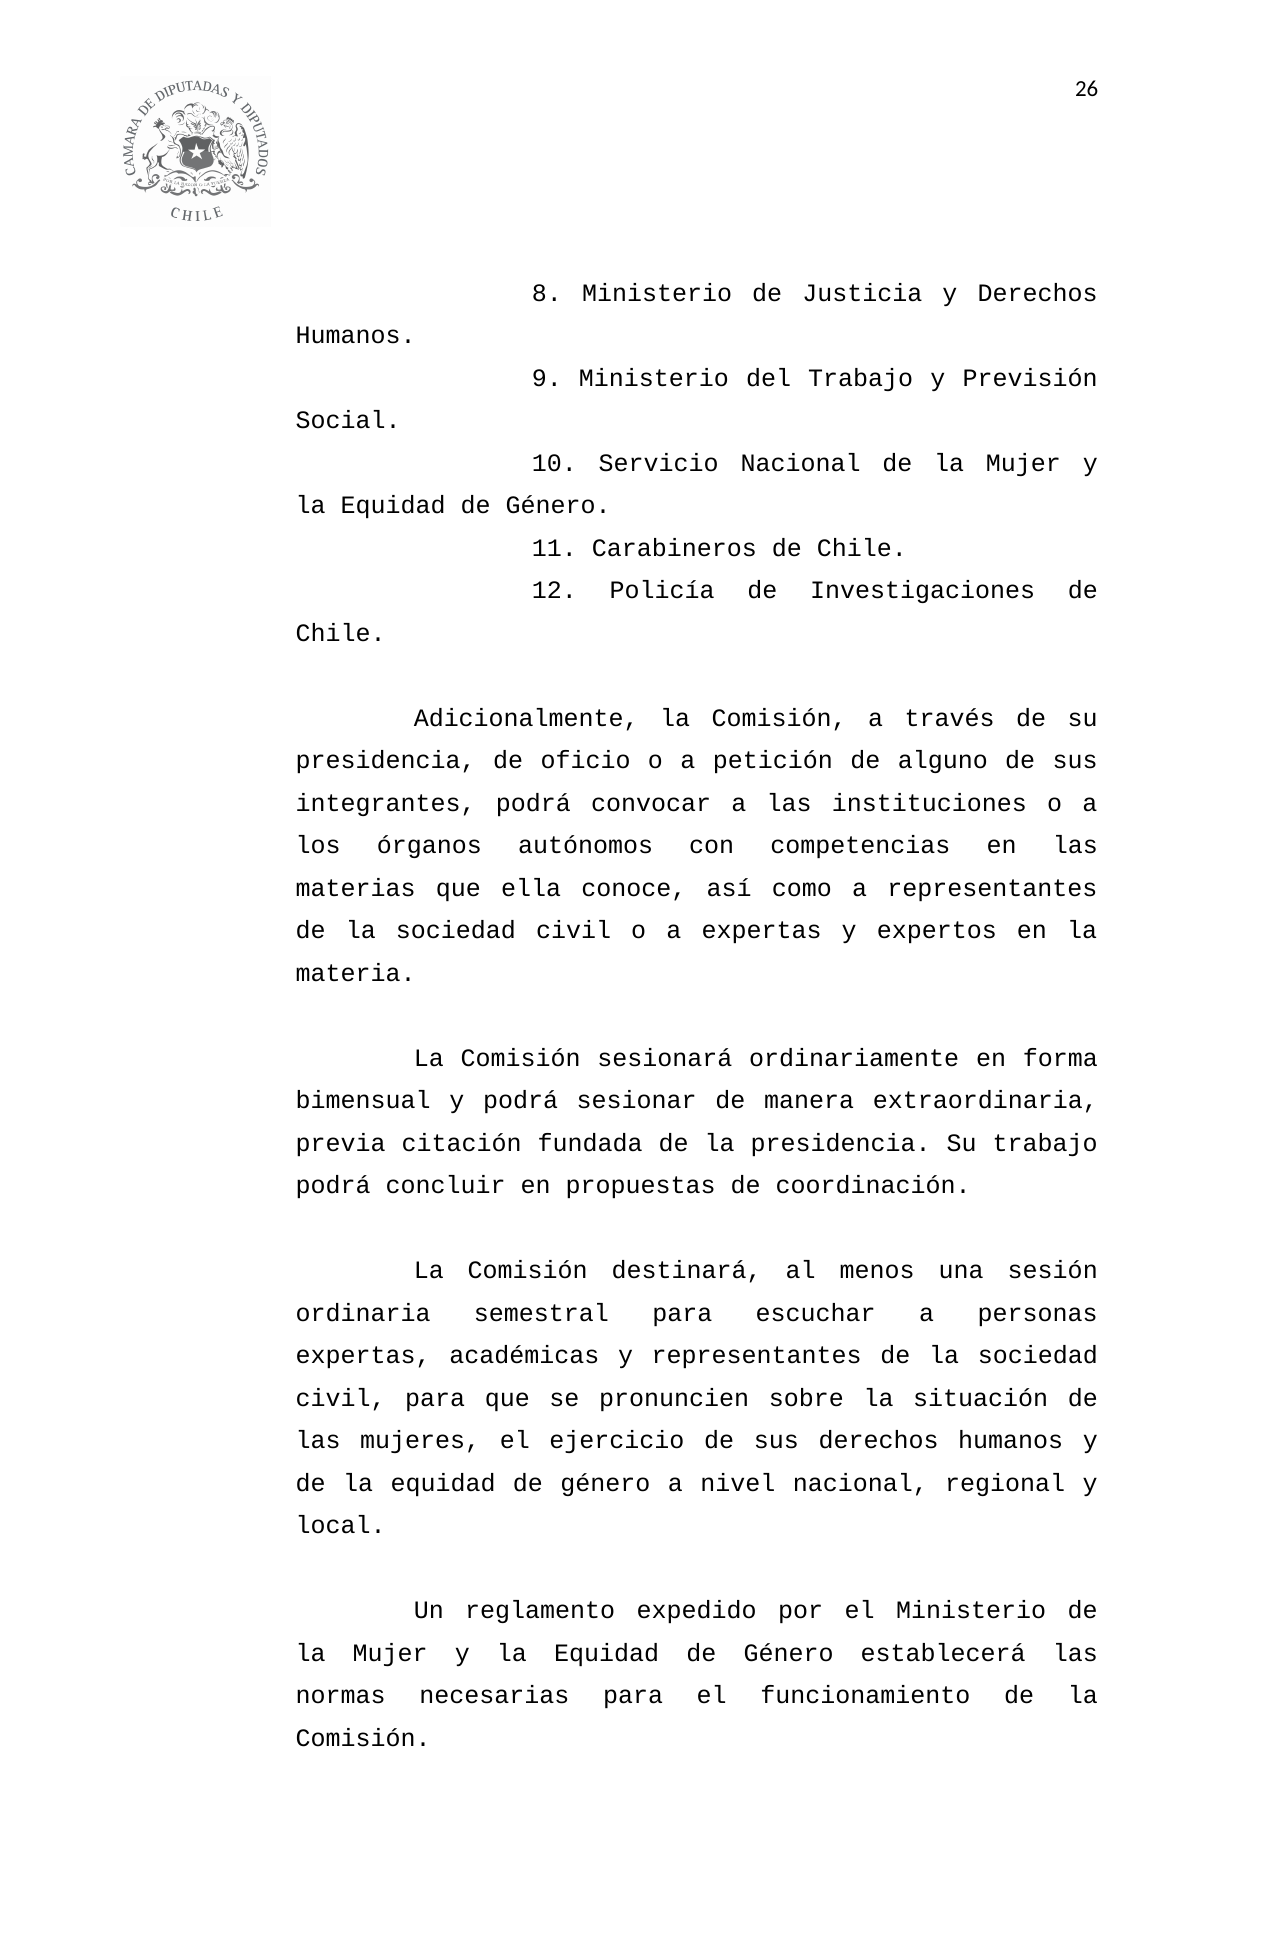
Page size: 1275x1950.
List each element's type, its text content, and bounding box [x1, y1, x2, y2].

text 12. Policía de Investigaciones de Chile. [295, 578, 1098, 649]
text 11. Carabineros de Chile. [295, 536, 1098, 564]
text Un reglamento expedido por el Ministerio de la Mujer y la Equidad de Género establecerá las normas necesarias para el funcionamiento de la Comisión. [295, 1598, 1098, 1754]
text La Comisión destinará, al menos una sesión ordinaria semestral para escuchar a personas expertas, académicas y representantes de la sociedad civil, para que se pronuncien sobre la situación de las mujeres, el ejercicio de sus derechos humanos y de la equidad de género a nivel nacional, regional y local. [295, 1258, 1098, 1541]
text 10. Servicio Nacional de la Mujer y la Equidad de Género. [295, 451, 1098, 521]
text 9. Ministerio del Trabajo y Previsión Social. [295, 366, 1098, 436]
picture [120, 76, 271, 227]
text 8. Ministerio de Justicia y Derechos Humanos. [295, 281, 1098, 351]
text La Comisión sesionará ordinariamente en forma bimensual y podrá sesionar de manera extraordinaria, previa citación fundada de la presidencia. Su trabajo podrá concluir en propuestas de coordinación. [295, 1046, 1098, 1201]
text Adicionalmente, la Comisión, a través de su presidencia, de oficio o a petición de alguno de sus integrantes, podrá convocar a las instituciones o a los órganos autónomos con competencias en las materias que ella conoce, así como a representantes de la sociedad civil o a expertas y expertos en la materia. [295, 706, 1098, 989]
